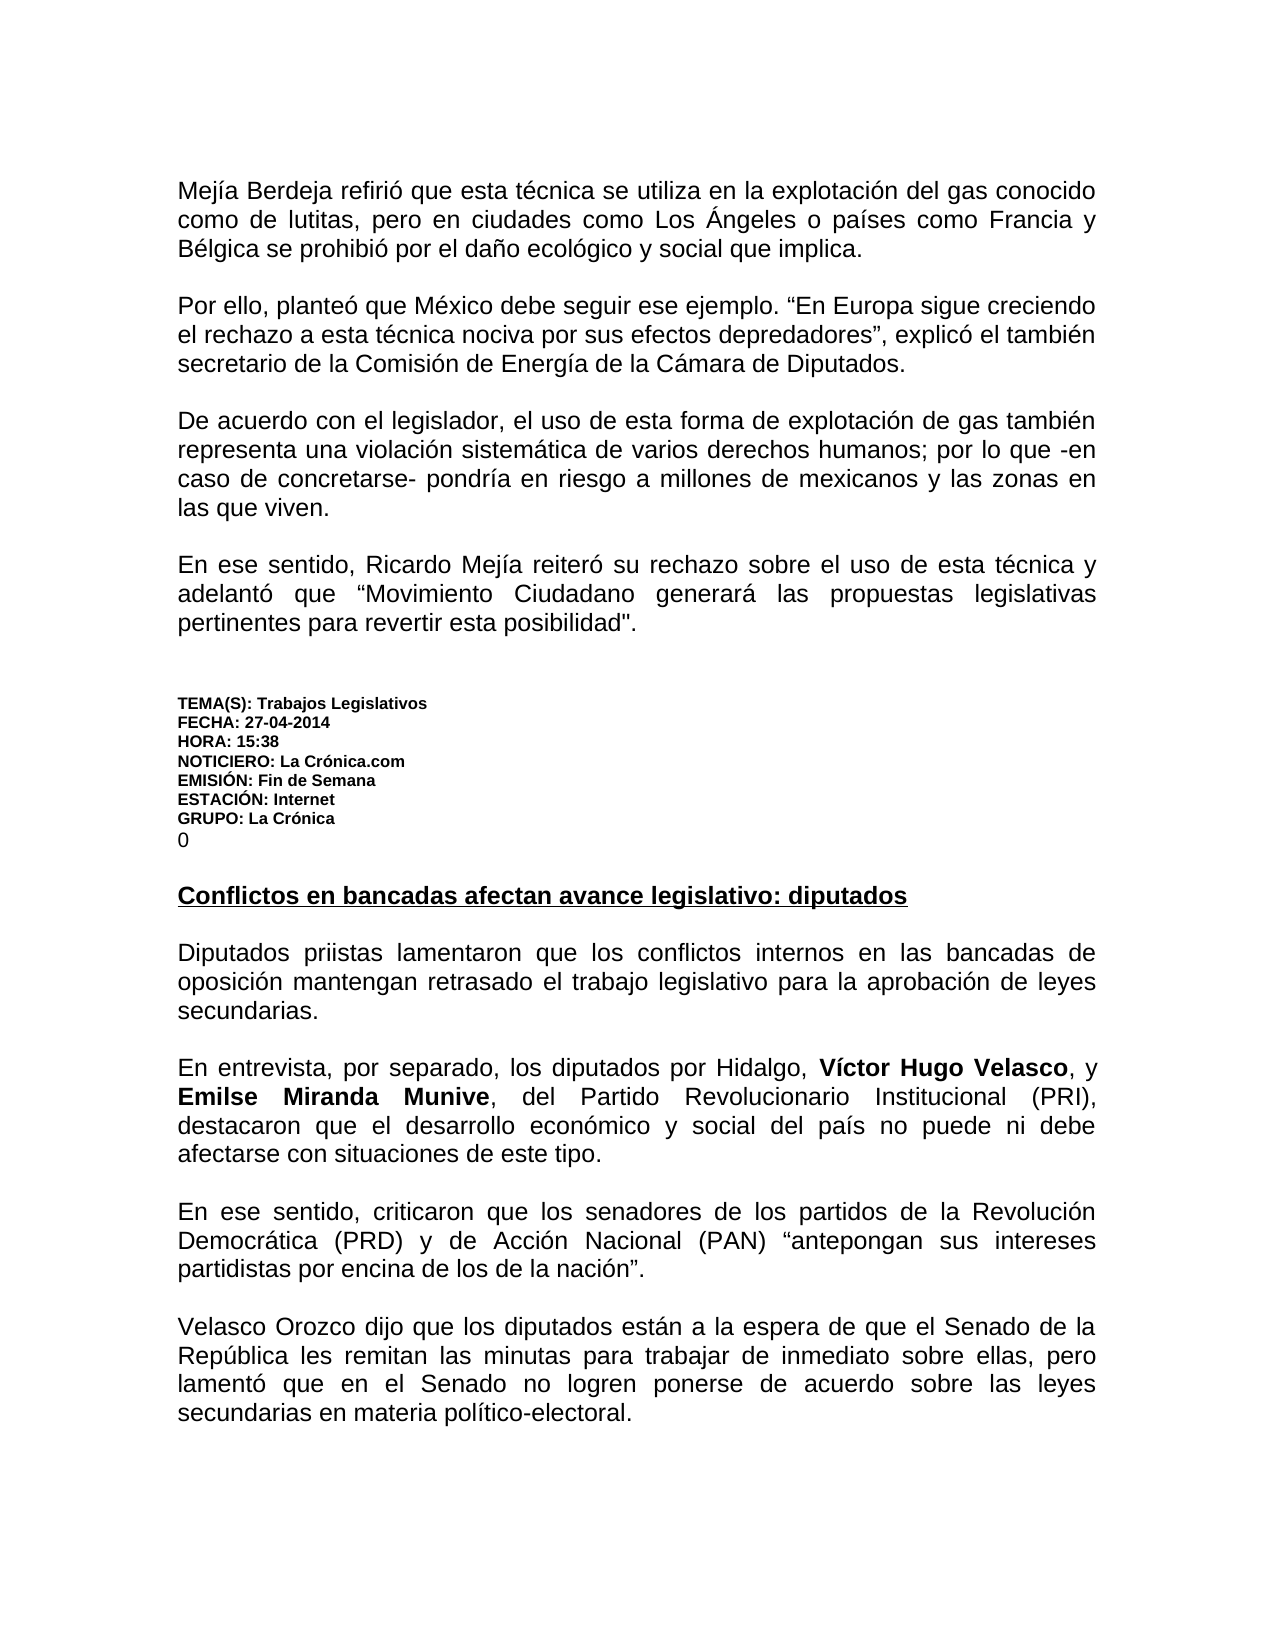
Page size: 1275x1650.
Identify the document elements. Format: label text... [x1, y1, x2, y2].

text En ese sentido, Ricardo Mejía reiteró su rechazo sobre el uso de esta técnica y adelantó que “Movimiento Ciudadano generará las propuestas legislativas pertinentes para revertir esta posibilidad". [177, 550, 1098, 636]
text FECHA: 27-04-2014 [177, 713, 1098, 732]
text 0 [177, 828, 1098, 852]
text Conflictos en bancadas afectan avance legislativo: diputados [177, 881, 1098, 909]
text En ese sentido, criticaron que los senadores de los partidos de la Revolución Democrática (PRD) y de Acción Nacional (PAN) “antepongan sus intereses partidistas por encina de los de la nación”. [177, 1197, 1098, 1283]
text Mejía Berdeja refirió que esta técnica se utiliza en la explotación del gas conocido como de lutitas, pero en ciudades como Los Ángeles o países como Francia y Bélgica se prohibió por el daño ecológico y social que implica. [177, 176, 1098, 263]
text En entrevista, por separado, los diputados por Hidalgo, Víctor Hugo Velasco, y Emilse Miranda Munive, del Partido Revolucionario Institucional (PRI), destacaron que el desarrollo económico y social del país no puede ni debe afectarse con situaciones de este tipo. [177, 1053, 1098, 1168]
text TEMA(S): Trabajos Legislativos [177, 694, 1098, 713]
text EMISIÓN: Fin de Semana [177, 771, 1098, 790]
text De acuerdo con el legislador, el uso de esta forma de explotación de gas también representa una violación sistemática de varios derechos humanos; por lo que -en caso de concretarse- pondría en riesgo a millones de mexicanos y las zonas en las que viven. [177, 406, 1098, 521]
text ESTACIÓN: Internet [177, 790, 1098, 809]
text NOTICIERO: La Crónica.com [177, 751, 1098, 771]
text HORA: 15:38 [177, 732, 1098, 751]
text Velasco Orozco dijo que los diputados están a la espera de que el Senado de la República les remitan las minutas para trabajar de inmediato sobre ellas, pero lamentó que en el Senado no logren ponerse de acuerdo sobre las leyes secundarias en materia político-electoral. [177, 1312, 1098, 1427]
text GRUPO: La Crónica [177, 809, 1098, 828]
text Por ello, planteó que México debe seguir ese ejemplo. “En Europa sigue creciendo el rechazo a esta técnica nociva por sus efectos depredadores”, explicó el también secretario de la Comisión de Energía de la Cámara de Diputados. [177, 291, 1098, 378]
text Diputados priistas lamentaron que los conflictos internos en las bancadas de oposición mantengan retrasado el trabajo legislativo para la aprobación de leyes secundarias. [177, 938, 1098, 1024]
